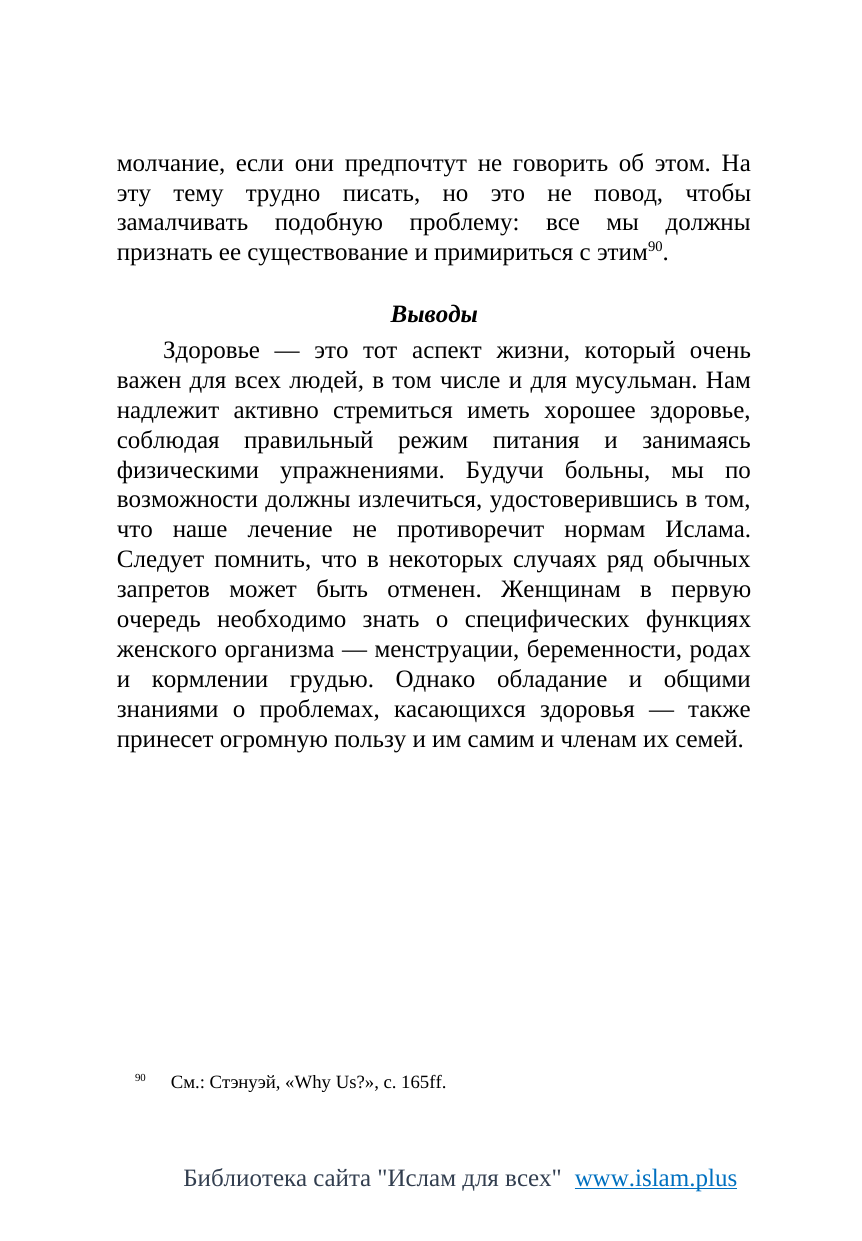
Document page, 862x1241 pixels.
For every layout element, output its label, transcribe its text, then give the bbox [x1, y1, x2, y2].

subtitle Выводы [118, 299, 750, 327]
text Здоровье — это тот аспект жизни, который очень важен для всех людей, в том числе и для мусульман. Нам надлежит активно стремиться иметь хорошее здоровье, соблюдая правильный режим питания и занимаясь физическими упражнениями. Будучи больны, мы по возможности должны излечиться, удостоверившись в том, что наше лечение не противоречит нормам Ислама. Следует помнить, что в некоторых случаях ряд обычных запретов может быть отменен. Женщинам в первую очередь необходимо знать о специфических функциях женского организма — менструации, беременности, родах и кормлении грудью. Однако обладание и общими знаниями о проблемах, касающихся здоровья — также принесет огромную пользу и им самим и членам их семей. [117, 335, 751, 752]
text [117, 148, 751, 266]
